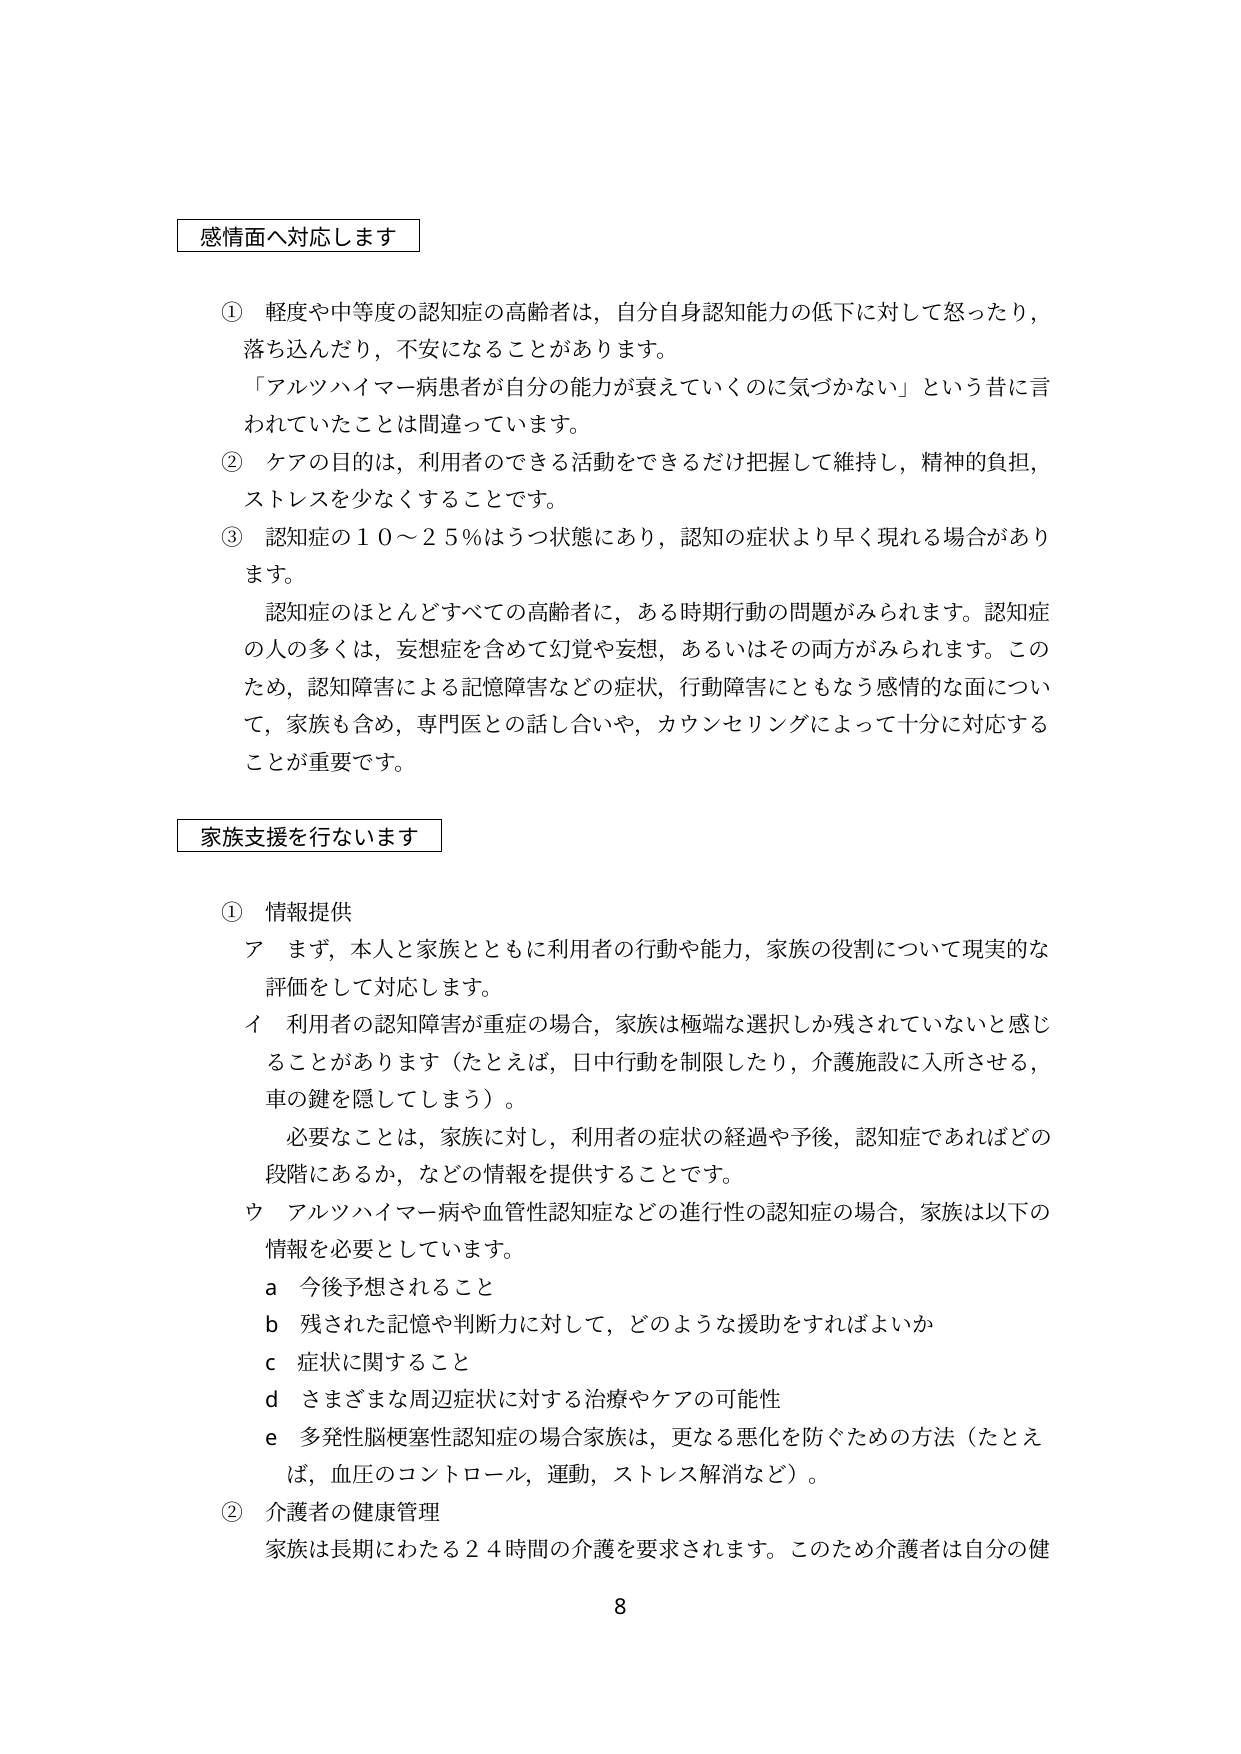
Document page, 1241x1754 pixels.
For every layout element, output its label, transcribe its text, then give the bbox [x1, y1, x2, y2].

text 情報を必要としています。 [177, 1229, 1063, 1267]
text c 症状に関すること [177, 1342, 1063, 1379]
text 感情面へ対応します [177, 217, 1063, 254]
text ② ケアの目的は，利用者のできる活動をできるだけ把握して維持し，精神的負担， [177, 442, 1063, 479]
text 家族支援を行ないます [177, 817, 1063, 854]
text ア まず，本人と家族とともに利用者の行動や能力，家族の役割について現実的な [177, 929, 1063, 967]
text 必要なことは，家族に対し，利用者の症状の経過や予後，認知症であればどの [177, 1117, 1063, 1154]
text の人の多くは，妄想症を含めて幻覚や妄想，あるいはその両方がみられます。この [177, 629, 1063, 667]
text ため，認知障害による記憶障害などの症状，行動障害にともなう感情的な面につい [177, 667, 1063, 704]
text ① 軽度や中等度の認知症の高齢者は，自分自身認知能力の低下に対して怒ったり， [177, 292, 1063, 329]
text 認知症のほとんどすべての高齢者に，ある時期行動の問題がみられます。認知症 [177, 592, 1063, 629]
text イ 利用者の認知障害が重症の場合，家族は極端な選択しか残されていないと感じ [177, 1004, 1063, 1042]
text ストレスを少なくすることです。 [177, 479, 1063, 517]
text ウ アルツハイマー病や血管性認知症などの進行性の認知症の場合，家族は以下の [177, 1192, 1063, 1229]
text ば，血圧のコントロール，運動，ストレス解消など）。 [177, 1454, 1063, 1492]
text ② 介護者の健康管理 [177, 1492, 1063, 1529]
text ることがあります（たとえば，日中行動を制限したり，介護施設に入所させる， [177, 1042, 1063, 1079]
text 車の鍵を隠してしまう）。 [177, 1079, 1063, 1117]
text 「アルツハイマー病患者が自分の能力が衰えていくのに気づかない」という昔に言 [177, 367, 1063, 404]
text ことが重要です。 [177, 742, 1063, 779]
text d さまざまな周辺症状に対する治療やケアの可能性 [177, 1379, 1063, 1417]
text b 残された記憶や判断力に対して，どのような援助をすればよいか [177, 1304, 1063, 1342]
text ① 情報提供 [177, 892, 1063, 929]
text 家族は長期にわたる２４時間の介護を要求されます。このため介護者は自分の健 [177, 1529, 1063, 1567]
text 落ち込んだり，不安になることがあります。 [177, 329, 1063, 367]
text 評価をして対応します。 [177, 967, 1063, 1004]
text e 多発性脳梗塞性認知症の場合家族は，更なる悪化を防ぐための方法（たとえ [177, 1417, 1063, 1454]
text 段階にあるか，などの情報を提供することです。 [177, 1154, 1063, 1192]
text a 今後予想されること [177, 1267, 1063, 1304]
text て，家族も含め，専門医との話し合いや，カウンセリングによって十分に対応する [177, 704, 1063, 742]
text われていたことは間違っています。 [177, 404, 1063, 442]
text ます。 [177, 554, 1063, 592]
text ③ 認知症の１０～２５％はうつ状態にあり，認知の症状より早く現れる場合があり [177, 517, 1063, 554]
